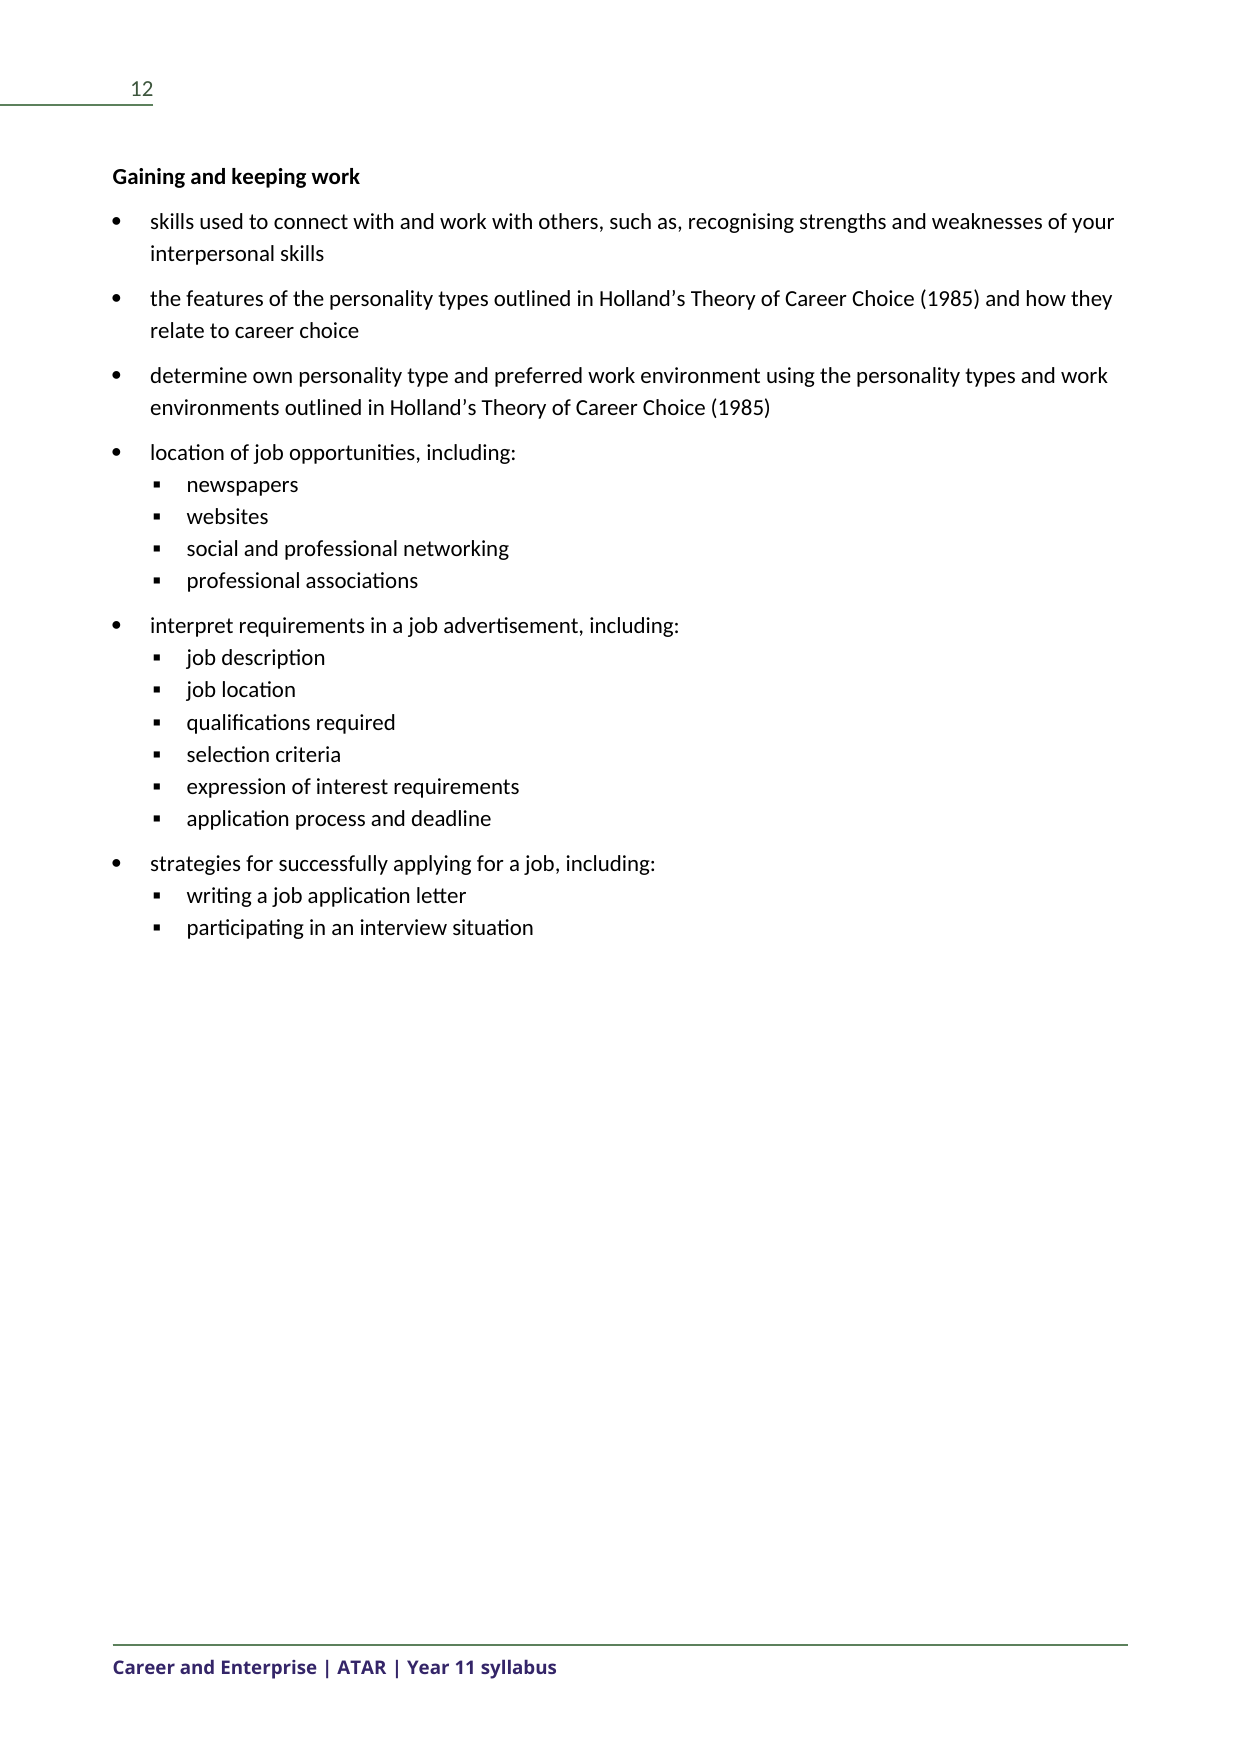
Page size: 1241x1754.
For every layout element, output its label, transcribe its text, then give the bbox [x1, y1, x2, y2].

list skills used to connect with and work with others, such as, recognising strengths and weaknesses of your interpersonal skills [112, 207, 1128, 267]
list application process and deadline [152, 804, 1128, 832]
list websites [152, 502, 1128, 530]
list the features of the personality types outlined in Holland’s Theory of Career Choice (1985) and how they relate to career choice [112, 284, 1128, 344]
text Gaining and keeping work [112, 162, 1128, 191]
list job description [152, 643, 1128, 671]
list location of job opportunities, including: [112, 438, 1128, 466]
list interpret requirements in a job advertisement, including: [112, 611, 1128, 639]
list professional associations [152, 567, 1128, 594]
list qualifications required [152, 708, 1128, 736]
list selection criteria [152, 740, 1128, 768]
list expression of interest requirements [152, 772, 1128, 800]
list determine own personality type and preferred work environment using the personality types and work environments outlined in Holland’s Theory of Career Choice (1985) [112, 361, 1128, 421]
list participating in an interview situation [152, 913, 1128, 941]
list strategies for successfully applying for a job, including: [112, 849, 1128, 877]
list writing a job application letter [152, 881, 1128, 909]
list social and professional networking [152, 534, 1128, 562]
list newspapers [152, 470, 1128, 498]
list job location [152, 676, 1128, 704]
